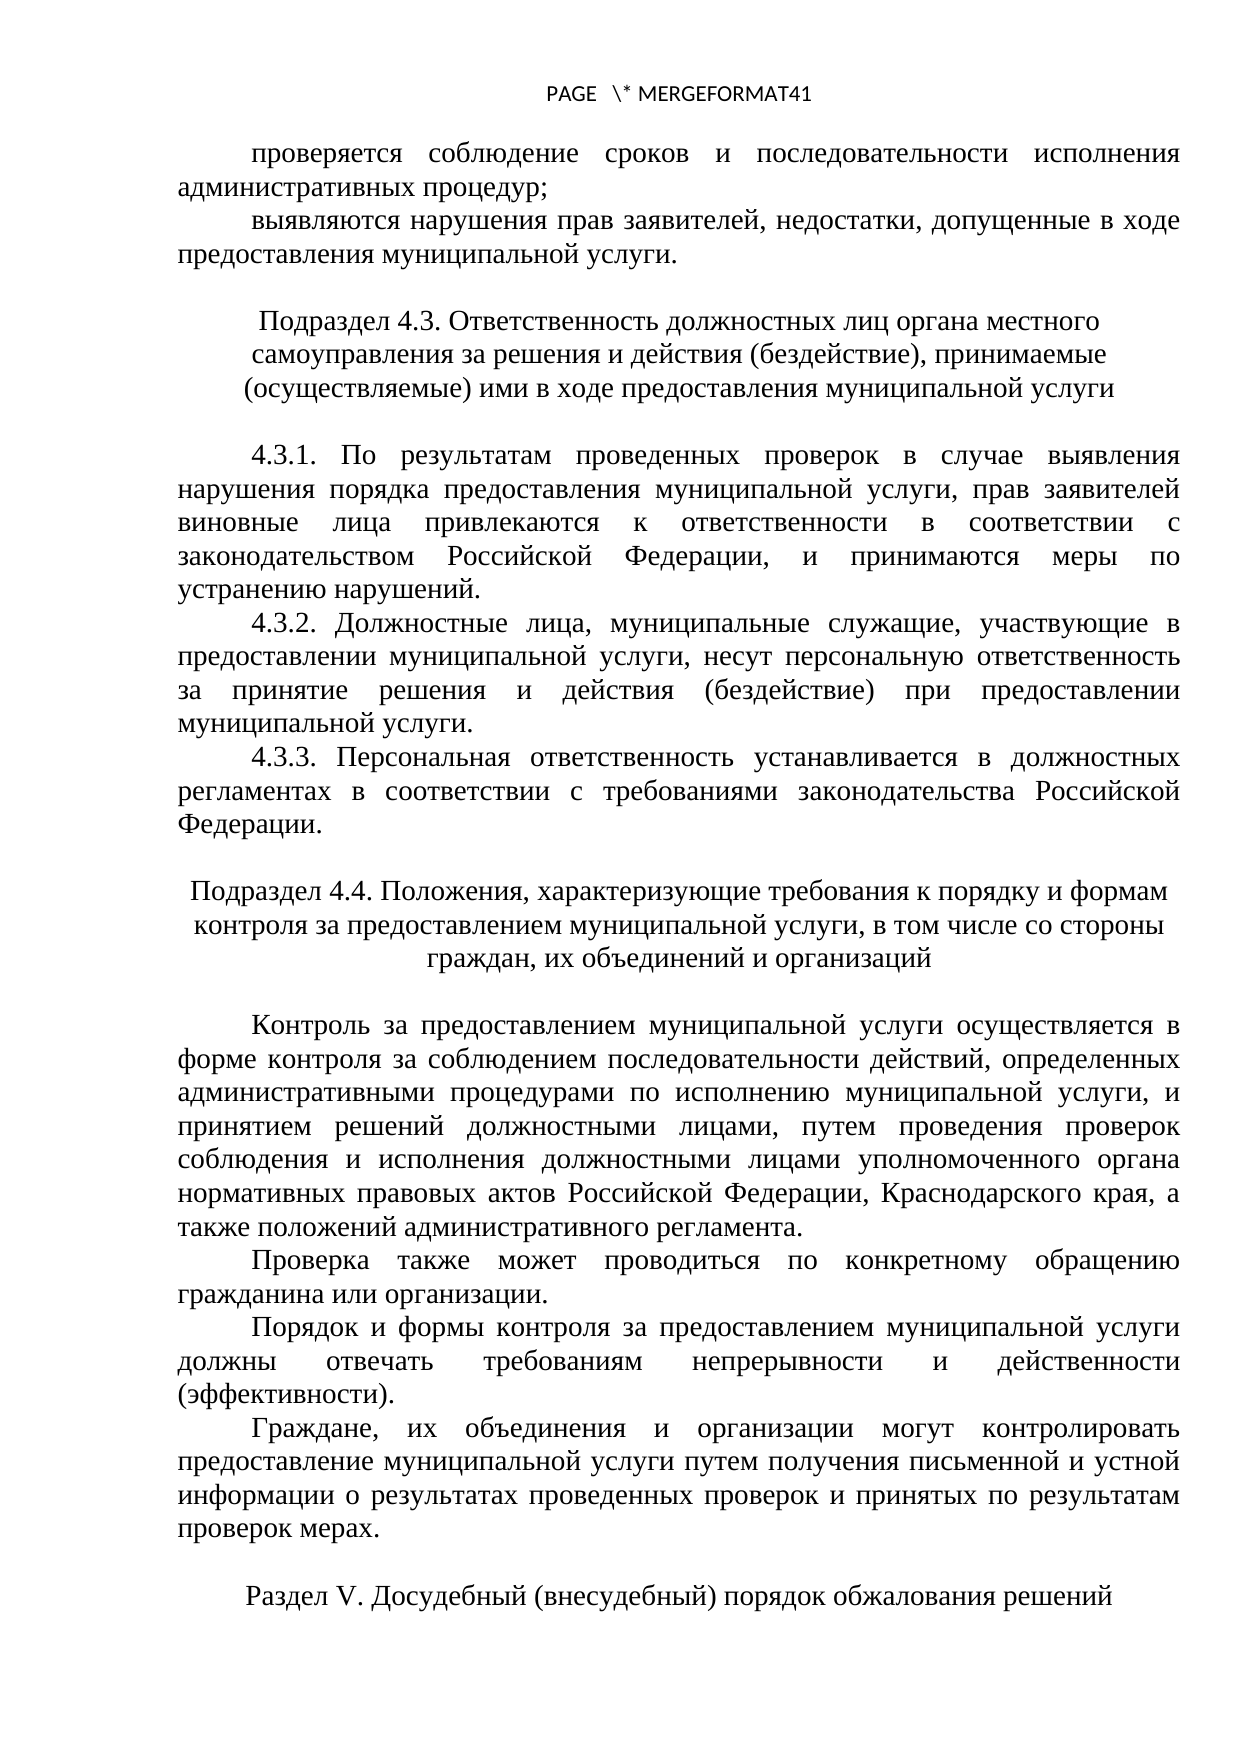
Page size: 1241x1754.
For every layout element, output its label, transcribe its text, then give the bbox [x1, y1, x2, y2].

text Контроль за предоставлением муниципальной услуги осуществляется в форме контроля за соблюдением последовательности действий, определенных административными процедурами по исполнению муниципальной услуги, и принятием решений должностными лицами, путем проведения проверок соблюдения и исполнения должностными лицами уполномоченного органа нормативных правовых актов Российской Федерации, Краснодарского края, а также положений административного регламента. [177, 1007, 1181, 1242]
text Раздел V. Досудебный (внесудебный) порядок обжалования решений [177, 1578, 1181, 1611]
text 4.3.2. Должностные лица, муниципальные служащие, участвующие в предоставлении муниципальной услуги, несут персональную ответственность за принятие решения и действия (бездействие) при предоставлении муниципальной услуги. [177, 605, 1181, 739]
text Граждане, их объединения и организации могут контролировать предоставление муниципальной услуги путем получения письменной и устной информации о результатах проведенных проверок и принятых по результатам проверок мерах. [177, 1410, 1181, 1544]
text Подраздел 4.3. Ответственность должностных лиц органа местного самоуправления за решения и действия (бездействие), принимаемые (осуществляемые) ими в ходе предоставления муниципальной услуги [177, 303, 1181, 404]
text выявляются нарушения прав заявителей, недостатки, допущенные в ходе предоставления муниципальной услуги. [177, 202, 1181, 269]
text Проверка также может проводиться по конкретному обращению гражданина или организации. [177, 1242, 1181, 1309]
text Порядок и формы контроля за предоставлением муниципальной услуги должны отвечать требованиям непрерывности и действенности (эффективности). [177, 1309, 1181, 1410]
text Подраздел 4.4. Положения, характеризующие требования к порядку и формам контроля за предоставлением муниципальной услуги, в том числе со стороны граждан, их объединений и организаций [177, 873, 1181, 974]
text проверяется соблюдение сроков и последовательности исполнения административных процедур; [177, 135, 1181, 202]
text 4.3.3. Персональная ответственность устанавливается в должностных регламентах в соответствии с требованиями законодательства Российской Федерации. [177, 739, 1181, 840]
text 4.3.1. По результатам проведенных проверок в случае выявления нарушения порядка предоставления муниципальной услуги, прав заявителей виновные лица привлекаются к ответственности в соответствии с законодательством Российской Федерации, и принимаются меры по устранению нарушений. [177, 437, 1181, 605]
